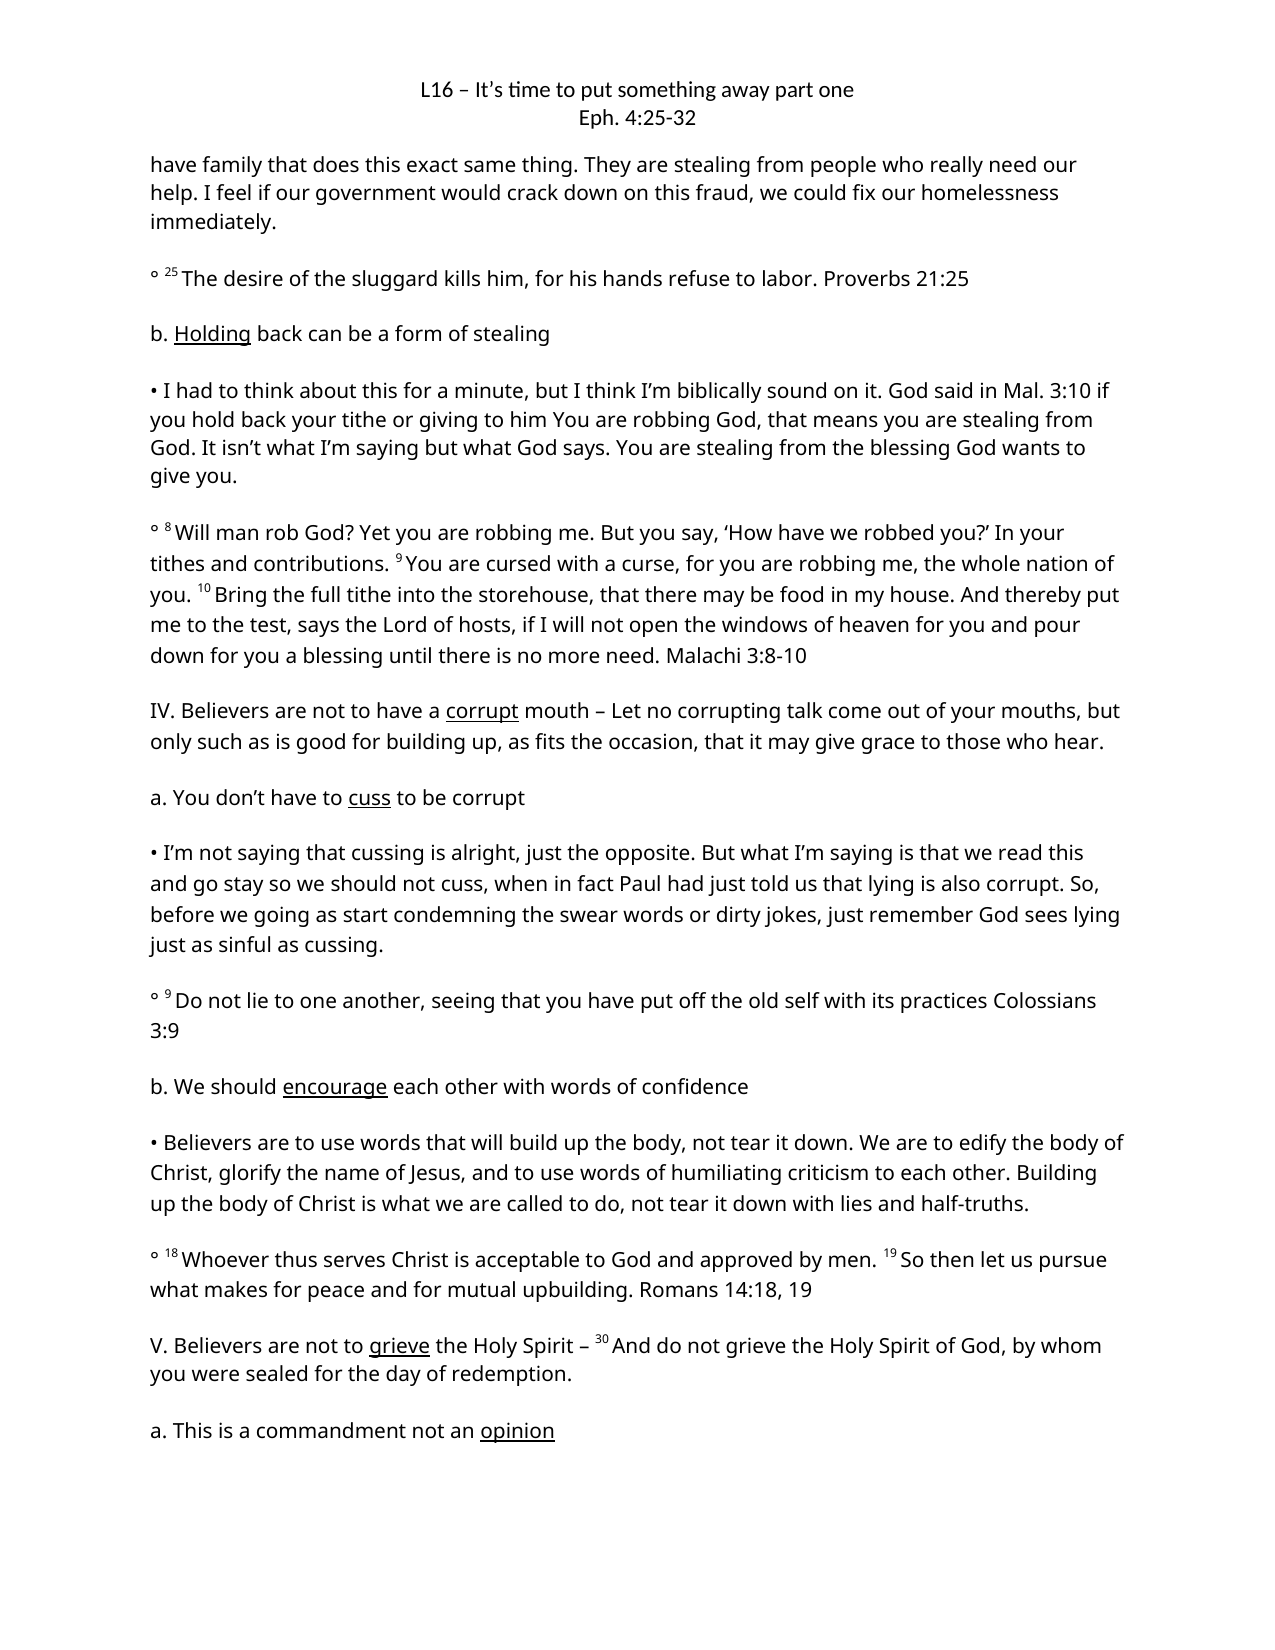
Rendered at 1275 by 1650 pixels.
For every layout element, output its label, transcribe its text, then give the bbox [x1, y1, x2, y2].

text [150, 150, 1125, 235]
text ° 9 Do not lie to one another, seeing that you have put off the old self with its practices Colossians 3:9 [150, 986, 1125, 1045]
text • Believers are to use words that will build up the body, not tear it down. We are to edify the body of Christ, glorify the name of Jesus, and to use words of humiliating criticism to each other. Building up the body of Christ is what we are called to do, not tear it down with lies and half-truths. [150, 1128, 1125, 1217]
text b. Holding back can be a form of stealing [150, 319, 1125, 348]
text a. You don’t have to cuss to be corrupt [150, 783, 1125, 811]
text V. Believers are not to grieve the Holy Spirit – 30 And do not grieve the Holy Spirit of God, by whom you were sealed for the day of redemption. [150, 1331, 1125, 1388]
text ° 25 The desire of the sluggard kills him, for his hands refuse to labor. Proverbs 21:25 [150, 264, 1125, 292]
text • I’m not saying that cussing is alright, just the opposite. But what I’m saying is that we read this and go stay so we should not cuss, when in fact Paul had just told us that lying is also corrupt. So, before we going as start condemning the swear words or dirty jokes, just remember God sees lying just as sinful as cussing. [150, 838, 1125, 959]
text ° 8 Will man rob God? Yet you are robbing me. But you say, ‘How have we robbed you?’ In your tithes and contributions. 9 You are cursed with a curse, for you are robbing me, the whole nation of you. 10 Bring the full tithe into the storehouse, that there may be food in my house. And thereby put me to the test, says the Lord of hosts, if I will not open the windows of heaven for you and pour down for you a blessing until there is no more need. Malachi 3:8-10 [150, 518, 1125, 669]
text b. We should encourage each other with words of confidence [150, 1072, 1125, 1101]
text a. This is a commandment not an opinion [150, 1416, 1125, 1445]
text ° 18 Whoever thus serves Christ is acceptable to God and approved by men. 19 So then let us pursue what makes for peace and for mutual upbuilding. Romans 14:18, 19 [150, 1245, 1125, 1304]
text • I had to think about this for a minute, but I think I’m biblically sound on it. God said in Mal. 3:10 if you hold back your tithe or giving to him You are robbing God, that means you are stealing from God. It isn’t what I’m saying but what God says. You are stealing from the blessing God wants to give you. [150, 376, 1125, 490]
text IV. Believers are not to have a corrupt mouth – Let no corrupting talk come out of your mouths, but only such as is good for building up, as fits the occasion, that it may give grace to those who hear. [150, 697, 1125, 756]
